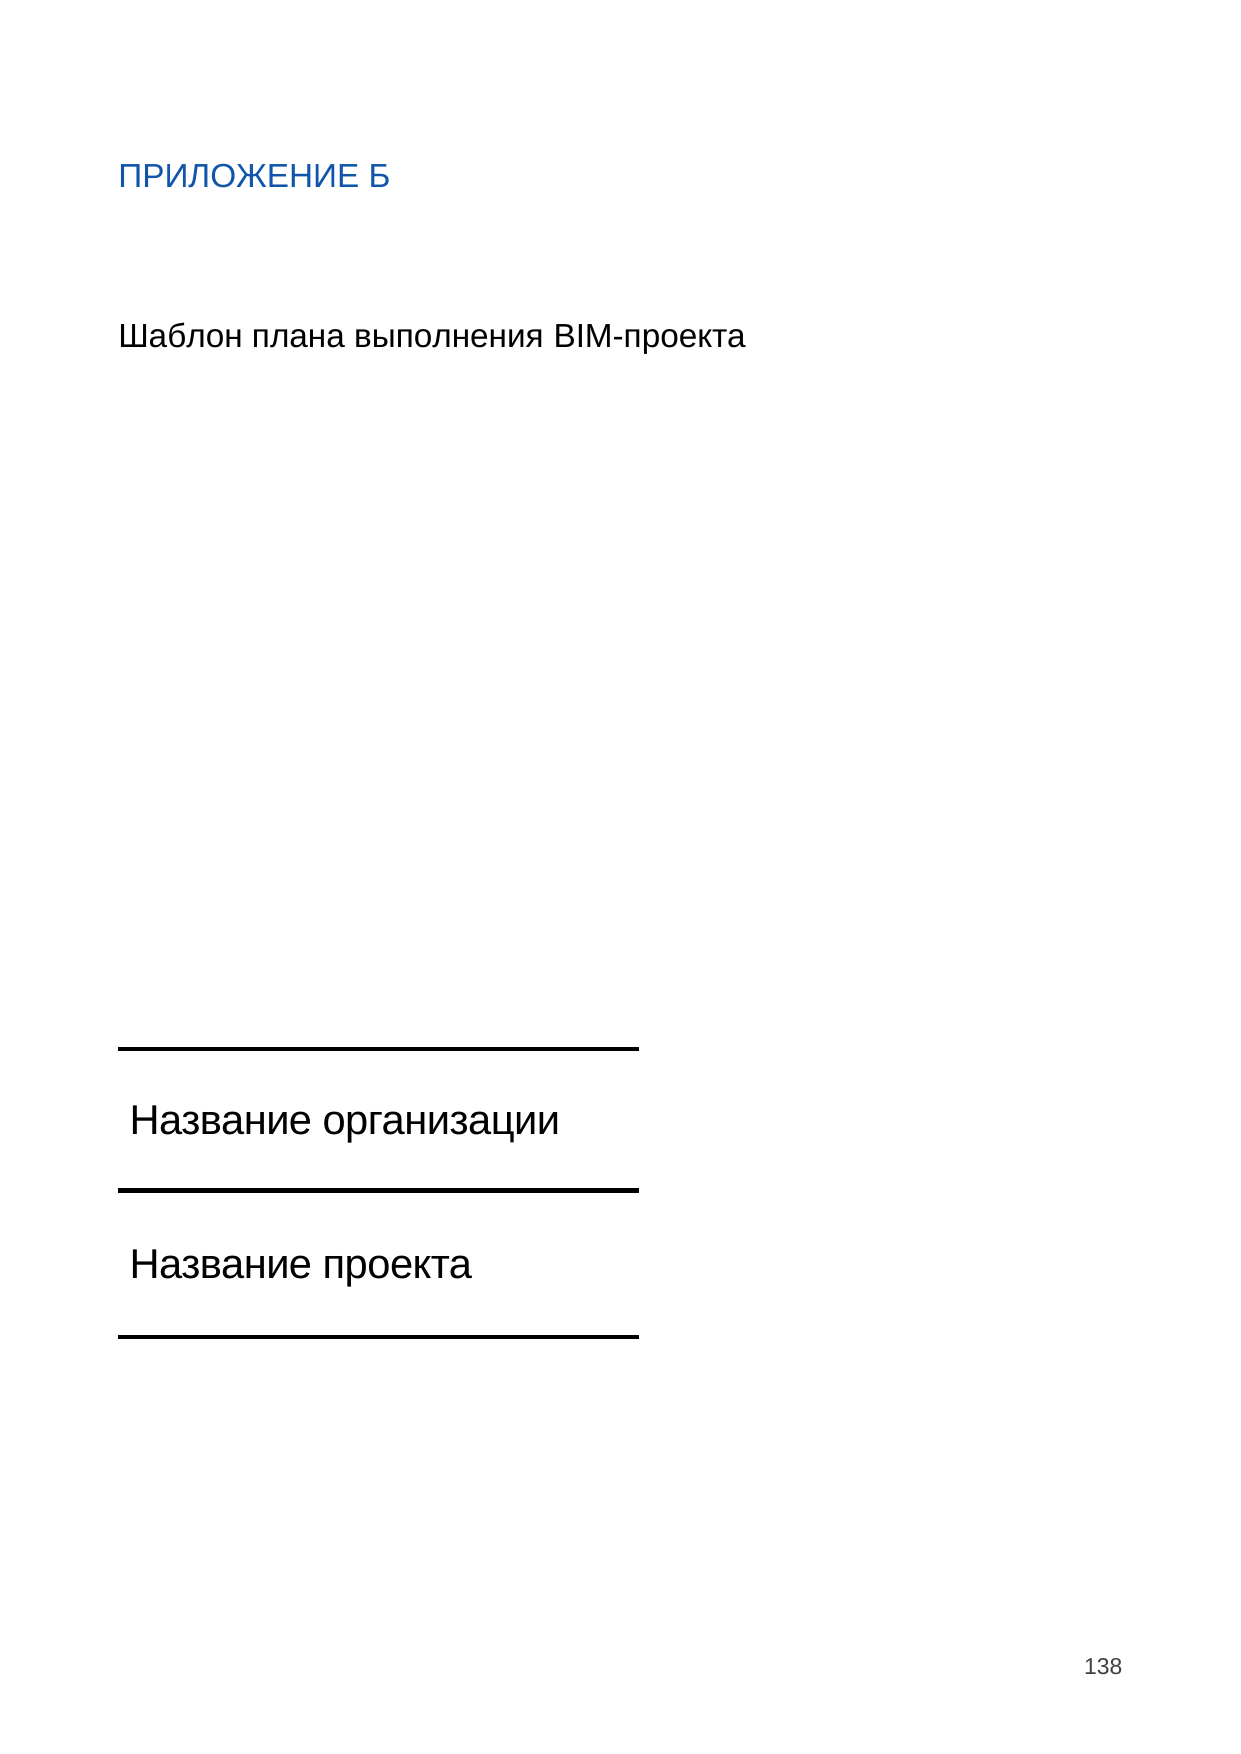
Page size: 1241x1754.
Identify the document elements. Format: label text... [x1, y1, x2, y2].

subtitle Приложение Б [118, 156, 1122, 194]
subtitle Шаблон плана выполнения BIM-проекта [118, 316, 1122, 355]
